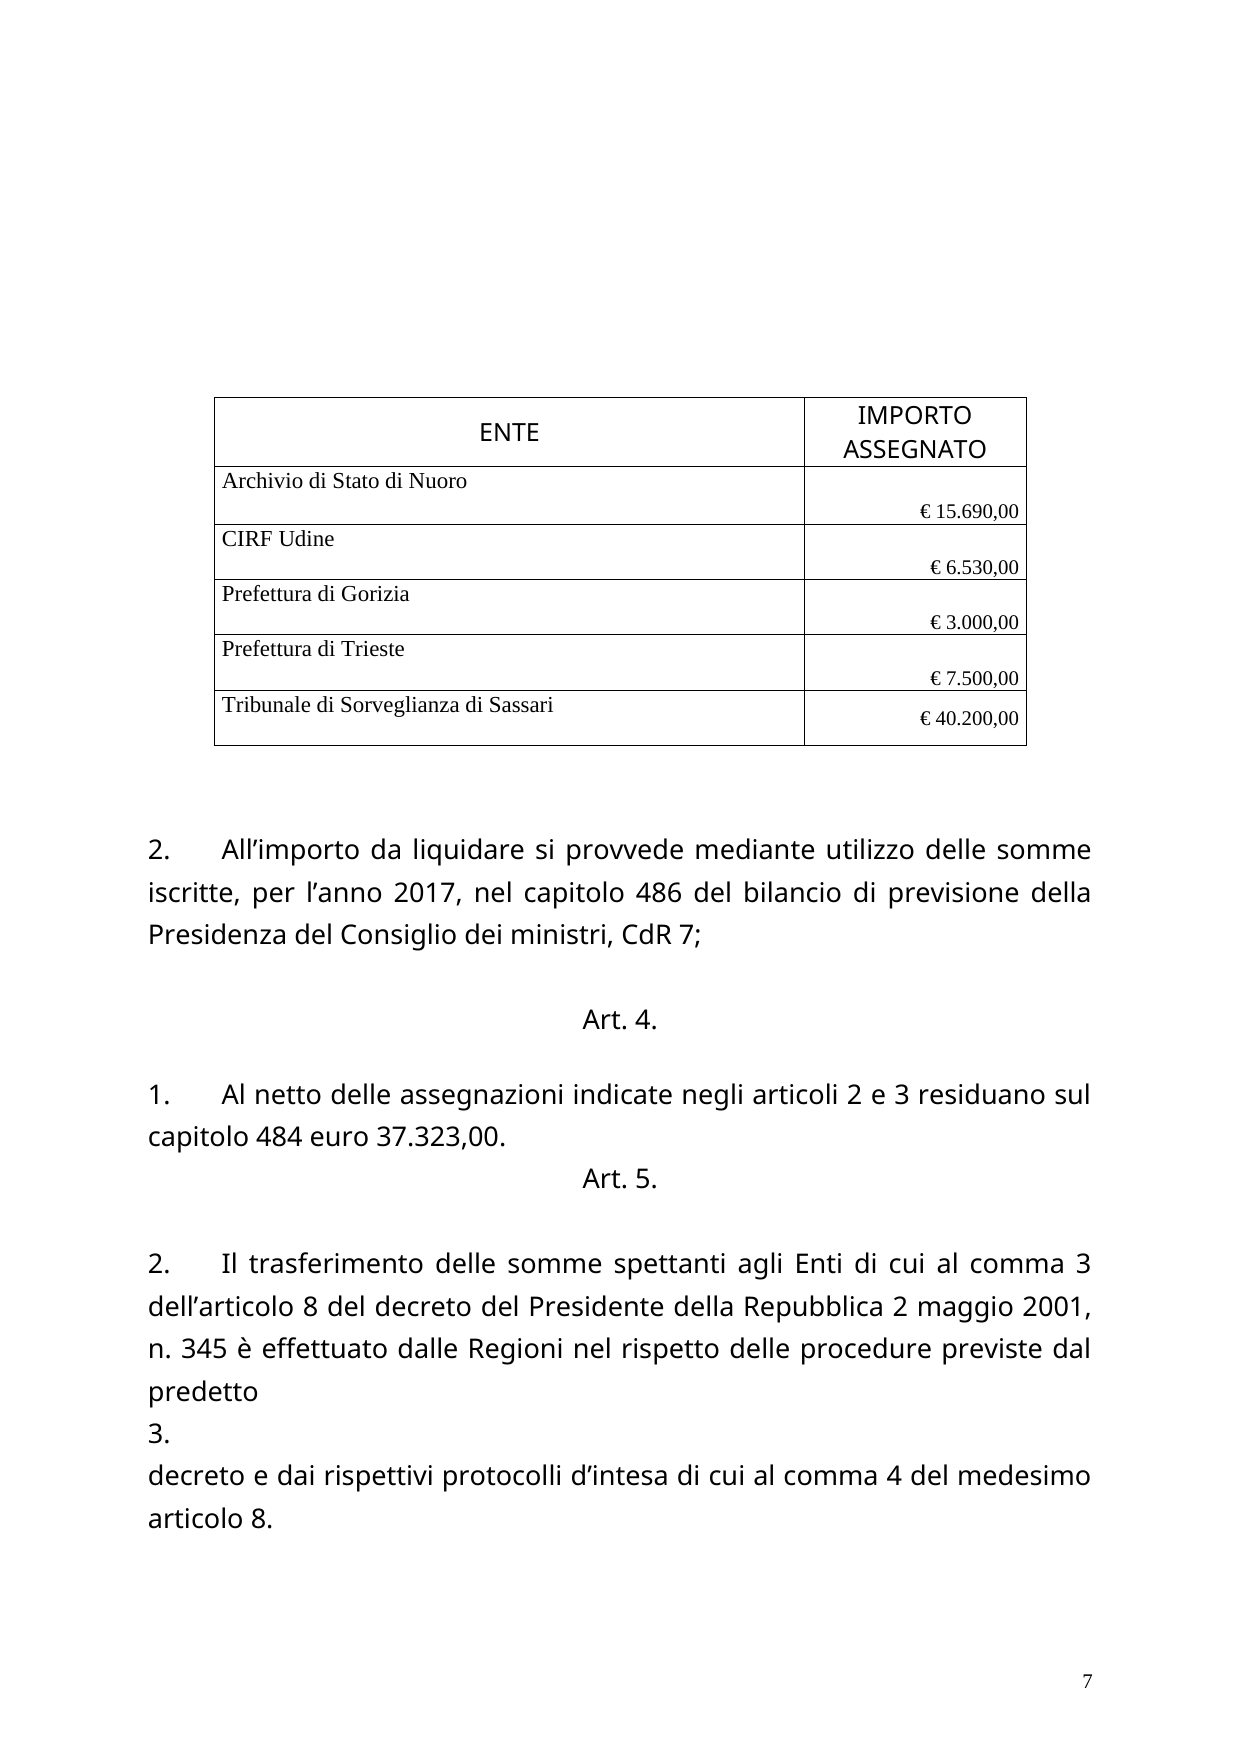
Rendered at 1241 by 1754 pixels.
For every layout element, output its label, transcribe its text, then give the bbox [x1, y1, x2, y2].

text decreto e dai rispettivi protocolli d’intesa di cui al comma 4 del medesimo articolo 8. [148, 1457, 1093, 1536]
table_cell CIRF Udine [215, 525, 804, 579]
table_cell € 3.000,00 [805, 580, 1026, 634]
list Al netto delle assegnazioni indicate negli articoli 2 e 3 residuano sul capitolo 484 euro 37.323,00. [148, 1075, 1093, 1154]
table_cell € 6.530,00 [805, 525, 1026, 579]
table_cell Prefettura di Trieste [215, 635, 804, 690]
table_cell € 40.200,00 [805, 691, 1026, 745]
text Art. 5. [148, 1160, 1093, 1197]
table_cell Tribunale di Sorveglianza di Sassari [215, 691, 804, 745]
table_cell € 7.500,00 [805, 635, 1026, 690]
table_header IMPORTO ASSEGNATO [805, 398, 1026, 466]
list All’importo da liquidare si provvede mediante utilizzo delle somme iscritte, per l’anno 2017, nel capitolo 486 del bilancio di previsione della Presidenza del Consiglio dei ministri, CdR 7; [148, 831, 1093, 952]
text Art. 4. [148, 1000, 1093, 1037]
table_cell € 15.690,00 [805, 467, 1026, 523]
table_header ENTE [215, 398, 804, 466]
list Il trasferimento delle somme spettanti agli Enti di cui al comma 3 dell’articolo 8 del decreto del Presidente della Repubblica 2 maggio 2001, n. 345 è effettuato dalle Regioni nel rispetto delle procedure previste dal predetto [148, 1245, 1093, 1409]
table_cell Prefettura di Gorizia [215, 580, 804, 634]
table_cell Archivio di Stato di Nuoro [215, 467, 804, 523]
